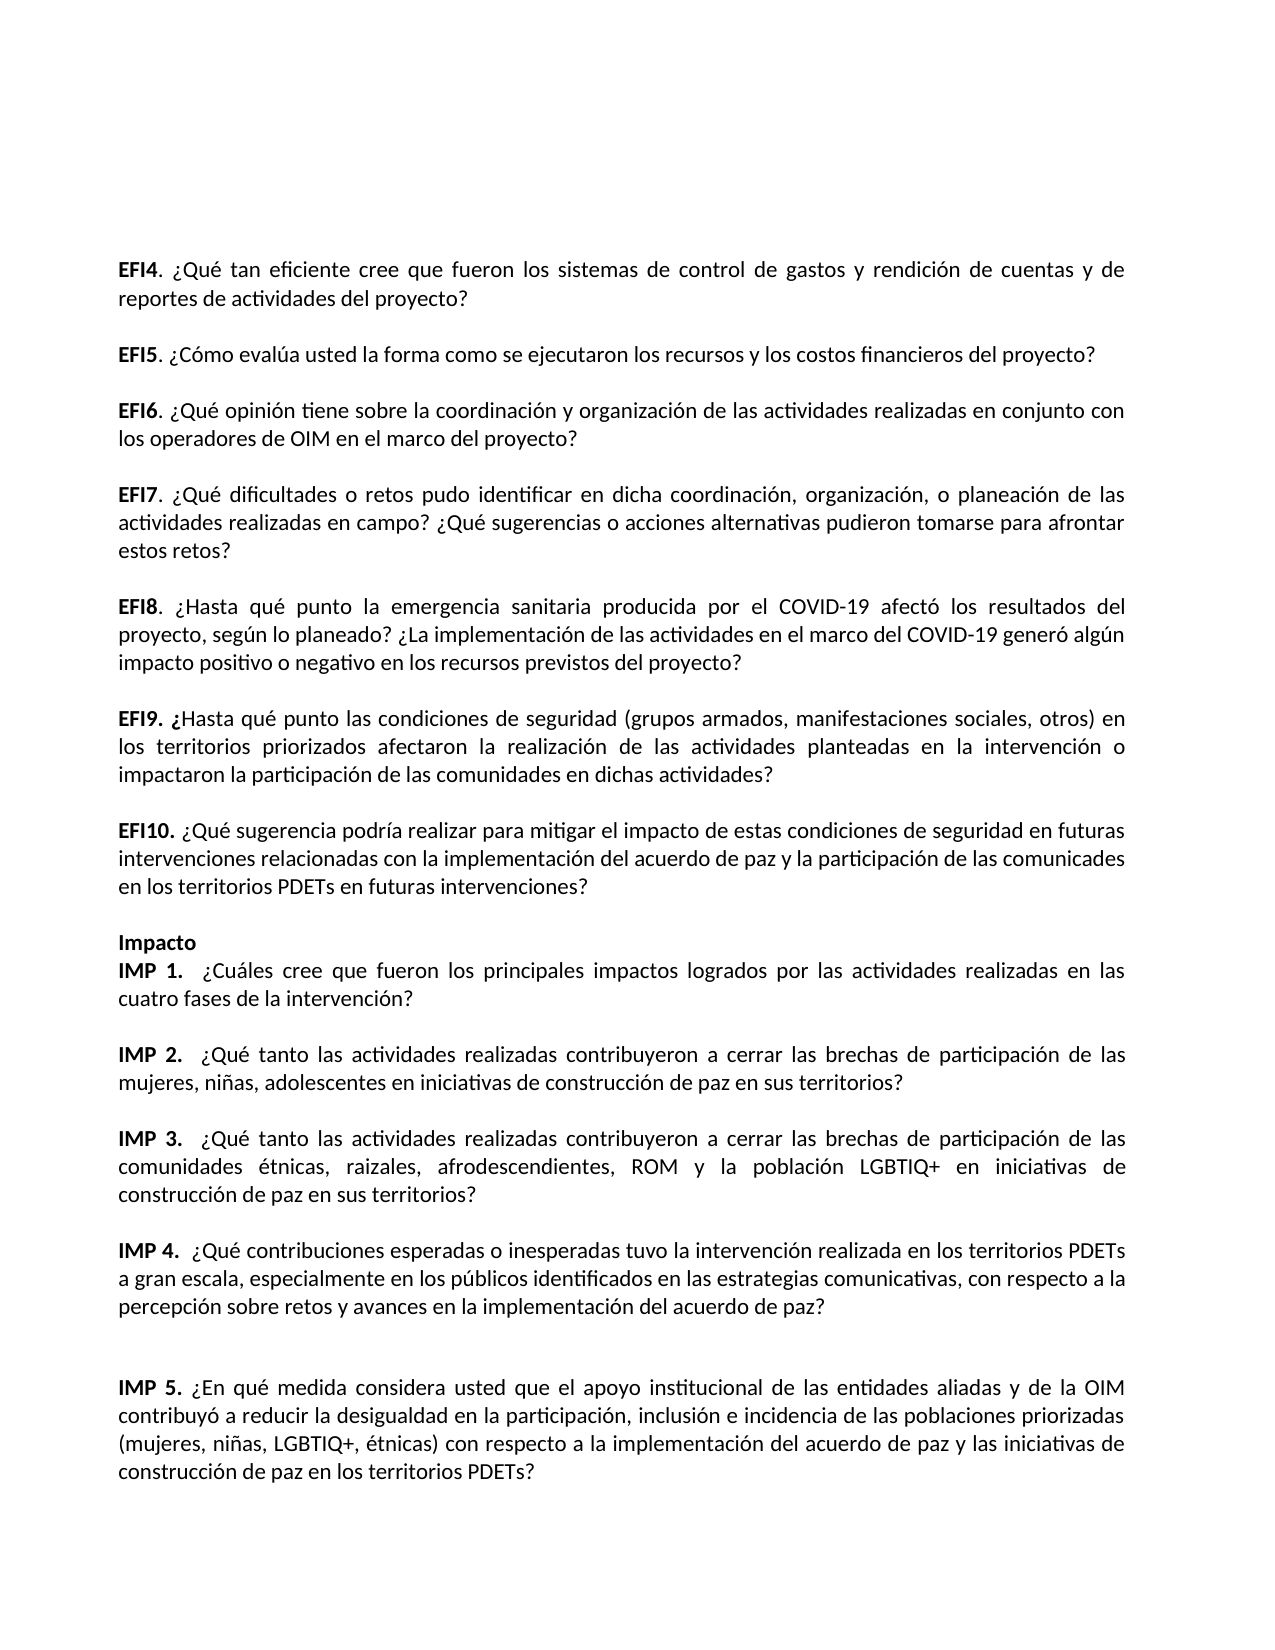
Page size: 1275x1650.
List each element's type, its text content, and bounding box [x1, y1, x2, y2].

text EFI8. ¿Hasta qué punto la emergencia sanitaria producida por el COVID-19 afectó los resultados del proyecto, según lo planeado? ¿La implementación de las actividades en el marco del COVID-19 generó algún impacto positivo o negativo en los recursos previstos del proyecto? [118, 592, 1127, 676]
text EFI10. ¿Qué sugerencia podría realizar para mitigar el impacto de estas condiciones de seguridad en futuras intervenciones relacionadas con la implementación del acuerdo de paz y la participación de las comunicades en los territorios PDETs en futuras intervenciones? [118, 816, 1127, 900]
text IMP 4. ¿Qué contribuciones esperadas o inesperadas tuvo la intervención realizada en los territorios PDETs a gran escala, especialmente en los públicos identificados en las estrategias comunicativas, con respecto a la percepción sobre retos y avances en la implementación del acuerdo de paz? [118, 1236, 1127, 1320]
text IMP 2. ¿Qué tanto las actividades realizadas contribuyeron a cerrar las brechas de participación de las mujeres, niñas, adolescentes en iniciativas de construcción de paz en sus territorios? [118, 1040, 1127, 1096]
text EFI7. ¿Qué dificultades o retos pudo identificar en dicha coordinación, organización, o planeación de las actividades realizadas en campo? ¿Qué sugerencias o acciones alternativas pudieron tomarse para afrontar estos retos? [118, 480, 1127, 564]
text EFI5. ¿Cómo evalúa usted la forma como se ejecutaron los recursos y los costos financieros del proyecto? [118, 340, 1127, 368]
text IMP 3. ¿Qué tanto las actividades realizadas contribuyeron a cerrar las brechas de participación de las comunidades étnicas, raizales, afrodescendientes, ROM y la población LGBTIQ+ en iniciativas de construcción de paz en sus territorios? [118, 1124, 1127, 1208]
text EFI9. ¿Hasta qué punto las condiciones de seguridad (grupos armados, manifestaciones sociales, otros) en los territorios priorizados afectaron la realización de las actividades planteadas en la intervención o impactaron la participación de las comunidades en dichas actividades? [118, 704, 1127, 788]
text IMP 5. ¿En qué medida considera usted que el apoyo institucional de las entidades aliadas y de la OIM contribuyó a reducir la desigualdad en la participación, inclusión e incidencia de las poblaciones priorizadas (mujeres, niñas, LGBTIQ+, étnicas) con respecto a la implementación del acuerdo de paz y las iniciativas de construcción de paz en los territorios PDETs? [118, 1373, 1127, 1486]
text Impacto [118, 928, 1127, 956]
text IMP 1. ¿Cuáles cree que fueron los principales impactos logrados por las actividades realizadas en las cuatro fases de la intervención? [118, 956, 1127, 1012]
text EFI4. ¿Qué tan eficiente cree que fueron los sistemas de control de gastos y rendición de cuentas y de reportes de actividades del proyecto? [118, 256, 1127, 312]
text EFI6. ¿Qué opinión tiene sobre la coordinación y organización de las actividades realizadas en conjunto con los operadores de OIM en el marco del proyecto? [118, 396, 1127, 452]
